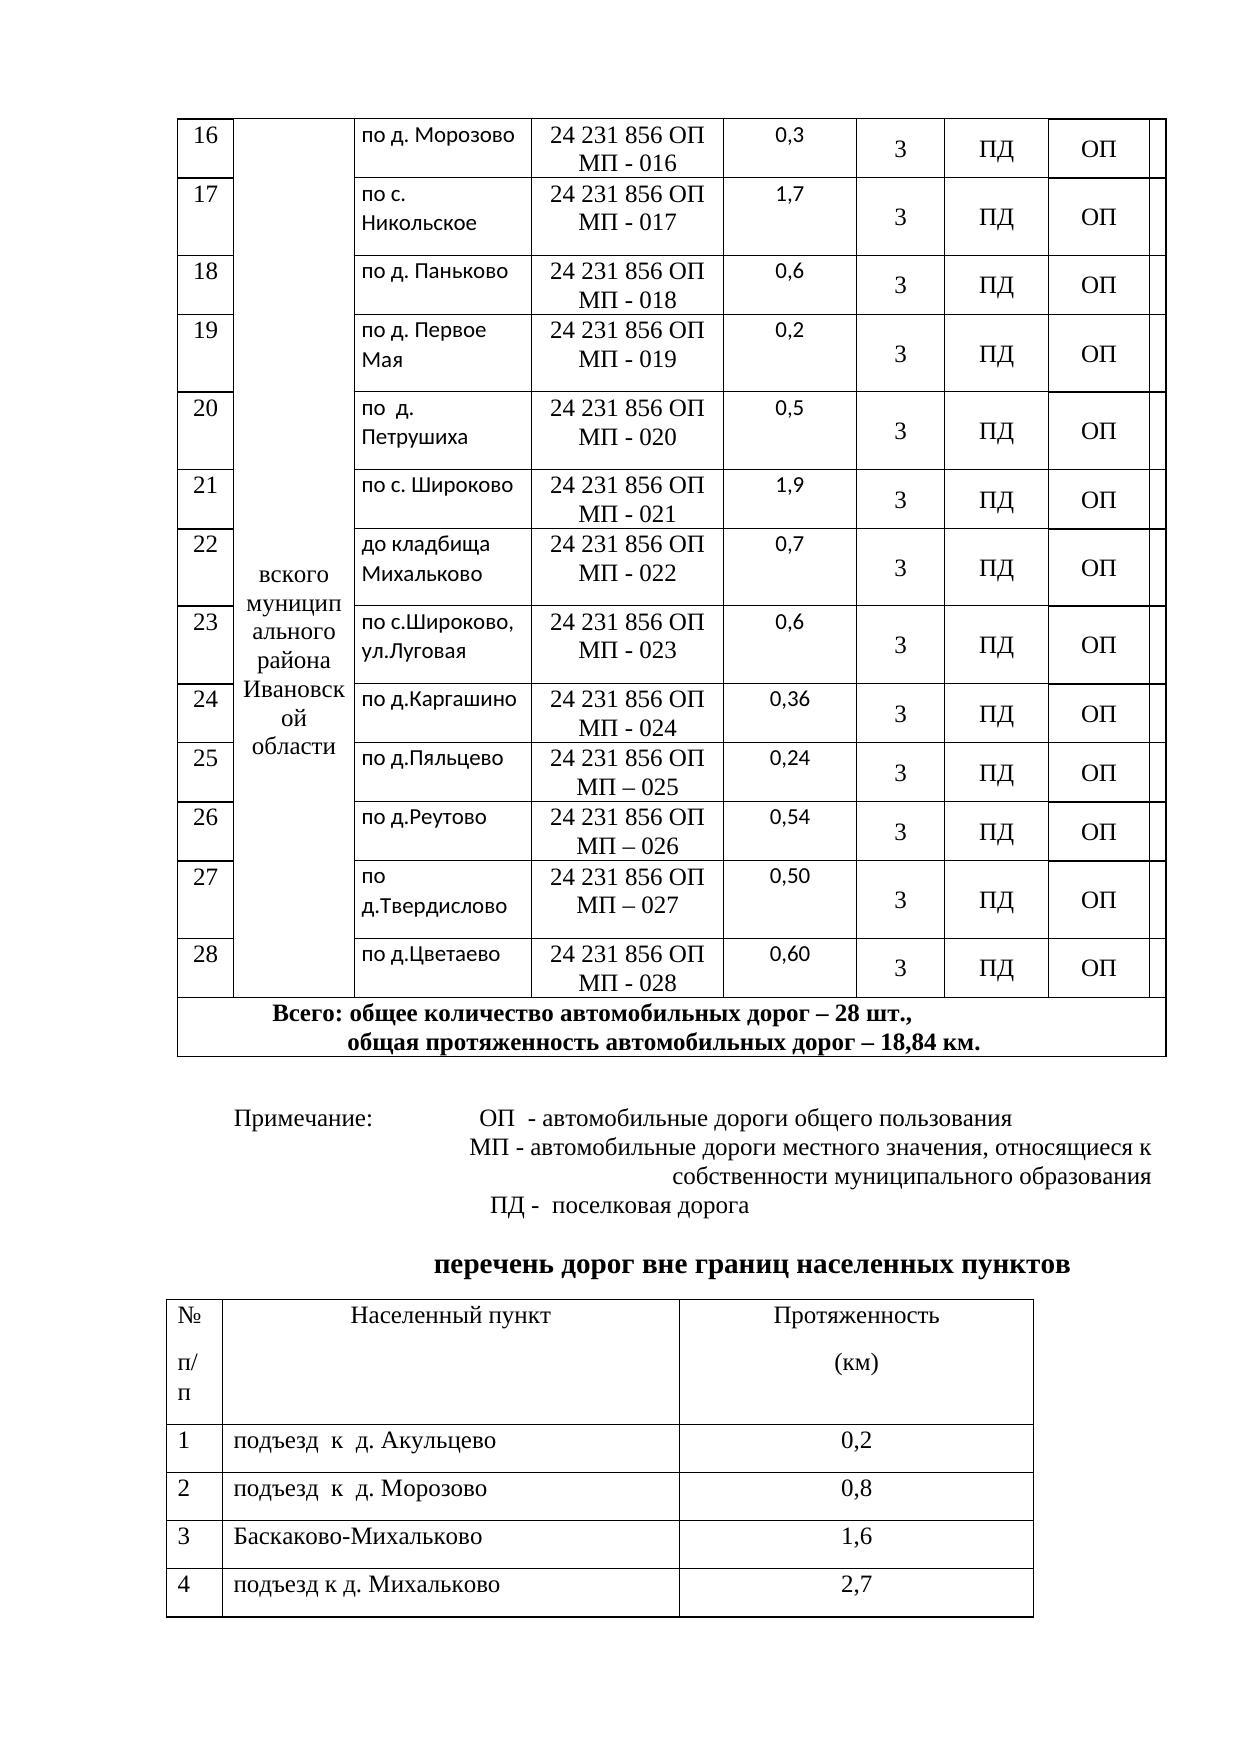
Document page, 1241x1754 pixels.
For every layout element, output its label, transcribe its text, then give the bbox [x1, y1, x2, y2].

table_cell ОП [1049, 803, 1149, 860]
table_cell 3 [857, 939, 944, 997]
table_cell 24 231 856 ОП МП - 017 [532, 178, 723, 255]
table_header № п/п [167, 1300, 222, 1424]
table_cell ОП [1049, 685, 1149, 742]
table_cell ПД [945, 529, 1048, 605]
table_cell ОП [1049, 470, 1149, 528]
table_cell [1150, 743, 1165, 801]
table_cell ПД [945, 315, 1048, 391]
table_cell [1150, 256, 1165, 314]
table_cell ПД [945, 119, 1048, 177]
table_cell 24 231 856 ОП МП - 016 [532, 119, 723, 177]
table_cell 3 [857, 392, 944, 469]
table_cell ОП [1049, 530, 1149, 605]
table_cell 17 [178, 179, 233, 255]
table_cell 24 231 856 ОП МП - 021 [532, 470, 723, 528]
table_cell [1150, 315, 1165, 391]
table_cell 24 231 856 ОП МП - 024 [532, 684, 723, 742]
text МП - автомобильные дороги местного значения, относящиеся к собственности муниципального образования [177, 1132, 1152, 1190]
table_cell 0,6 [724, 256, 856, 314]
table_cell по д.Твердислово [355, 861, 531, 937]
table_cell 0,36 [724, 684, 856, 742]
table_cell 3 [857, 256, 944, 314]
table_cell 27 [178, 862, 233, 937]
table_cell подъезд к д. Морозово [223, 1473, 679, 1520]
table_cell подъезд к д. Акульцево [223, 1425, 679, 1472]
table_cell ОП [1049, 393, 1149, 469]
table_cell ОП [1049, 315, 1149, 391]
table_cell 4 [167, 1569, 222, 1616]
table_cell [1150, 862, 1165, 937]
table_cell ПД [945, 939, 1048, 997]
table_cell 3 [857, 178, 944, 255]
table_cell [1150, 530, 1165, 605]
table_cell 19 [178, 315, 233, 391]
table_cell ОП [1049, 743, 1149, 801]
table_cell 0,24 [724, 743, 856, 801]
table_cell 3 [857, 606, 944, 683]
table_cell по с. Никольское [355, 178, 531, 255]
table_cell Всего: общее количество автомобильных дорог – 28 шт., общая протяженность автомобильных дорог – 18,84 км. [178, 998, 1165, 1056]
table_cell 1 [167, 1425, 222, 1472]
table_cell 3 [857, 315, 944, 391]
table_cell ПД [945, 684, 1048, 742]
table_cell подъезд к д. Михальково [223, 1569, 679, 1616]
table_cell 2 [167, 1473, 222, 1520]
table_cell ОП [1049, 939, 1149, 997]
table_cell по д. Паньково [355, 256, 531, 314]
table_cell до кладбища Михальково [355, 529, 531, 605]
table_cell 24 231 856 ОП МП - 019 [532, 315, 723, 391]
table_cell ПД [945, 802, 1048, 860]
table_cell 0,3 [724, 119, 856, 177]
table_cell [1150, 179, 1165, 255]
table_cell 0,5 [724, 392, 856, 469]
table_cell 23 [178, 607, 233, 683]
table_cell [1150, 607, 1165, 683]
table_cell 28 [178, 939, 233, 997]
table_cell по д. Первое Мая [355, 315, 531, 391]
table_cell 25 [178, 743, 233, 801]
table_cell по с. Широково [355, 470, 531, 528]
table_cell 24 231 856 ОП МП – 026 [532, 802, 723, 860]
table_cell 3 [857, 861, 944, 937]
text Примечание: ОП - автомобильные дороги общего пользования [177, 1103, 1152, 1132]
table_cell 20 [178, 393, 233, 469]
table_cell 3 [857, 802, 944, 860]
table_cell 24 231 856 ОП МП - 028 [532, 939, 723, 997]
table_cell 0,6 [724, 606, 856, 683]
table_cell ПД [945, 743, 1048, 801]
table_cell ОП [1049, 256, 1149, 314]
table_cell [1150, 939, 1165, 997]
table_cell 0,2 [724, 315, 856, 391]
table_cell ПД [945, 470, 1048, 528]
table_cell по с.Широково, ул.Луговая [355, 606, 531, 683]
table_cell 24 231 856 ОП МП - 018 [532, 256, 723, 314]
table_cell ПД [945, 392, 1048, 469]
table_cell 21 [178, 470, 233, 528]
table_cell ПД [945, 178, 1048, 255]
table_cell [1150, 393, 1165, 469]
table_cell ОП [1049, 179, 1149, 255]
table_cell 24 231 856 ОП МП - 020 [532, 392, 723, 469]
table_cell 3 [857, 529, 944, 605]
table_cell ОП [1049, 862, 1149, 937]
table_cell 3 [857, 470, 944, 528]
table_cell по д.Пяльцево [355, 743, 531, 801]
table_cell 1,7 [724, 178, 856, 255]
table_cell ОП [1049, 120, 1149, 177]
table_cell [1150, 685, 1165, 742]
table_cell по д.Реутово [355, 802, 531, 860]
table_cell [1150, 803, 1165, 860]
table_cell 18 [178, 256, 233, 314]
table_cell 22 [178, 530, 233, 605]
table_cell 24 [178, 685, 233, 742]
table_cell 2,7 [680, 1569, 1033, 1616]
table_cell 0,2 [680, 1425, 1033, 1472]
table_cell 24 231 856 ОП МП - 023 [532, 606, 723, 683]
table_cell 0,7 [724, 529, 856, 605]
table_cell 0,8 [680, 1473, 1033, 1520]
table_cell по д.Цветаево [355, 939, 531, 997]
table_cell 0,50 [724, 861, 856, 937]
table_cell ОП [1049, 607, 1149, 683]
text ПД - поселковая дорога [177, 1190, 1152, 1218]
table_cell 3 [857, 119, 944, 177]
table_cell по д. Петрушиха [355, 392, 531, 469]
table_cell 3 [857, 743, 944, 801]
table_cell ПД [945, 256, 1048, 314]
table_header Населенный пункт [223, 1300, 679, 1424]
table_cell 1,9 [724, 470, 856, 528]
table_cell по д.Каргашино [355, 684, 531, 742]
table_cell 0,54 [724, 802, 856, 860]
table_cell 24 231 856 ОП МП - 022 [532, 529, 723, 605]
table_cell 3 [167, 1521, 222, 1568]
table_cell [1150, 470, 1165, 528]
table_header Протяженность (км) [680, 1300, 1033, 1424]
table_cell 1,6 [680, 1521, 1033, 1568]
table_cell ПД [945, 606, 1048, 683]
table_cell [1150, 120, 1165, 177]
table_cell по д. Морозово [355, 119, 531, 177]
table_cell 3 [857, 684, 944, 742]
table_cell ПД [945, 861, 1048, 937]
table_cell 16 [178, 120, 233, 177]
text перечень дорог вне границ населенных пунктов [177, 1247, 1152, 1280]
table_cell 24 231 856 ОП МП – 027 [532, 861, 723, 937]
table_cell 0,60 [724, 939, 856, 997]
table_cell 24 231 856 ОП МП – 025 [532, 743, 723, 801]
table_cell 26 [178, 803, 233, 860]
table_cell Баскаково-Михальково [223, 1521, 679, 1568]
